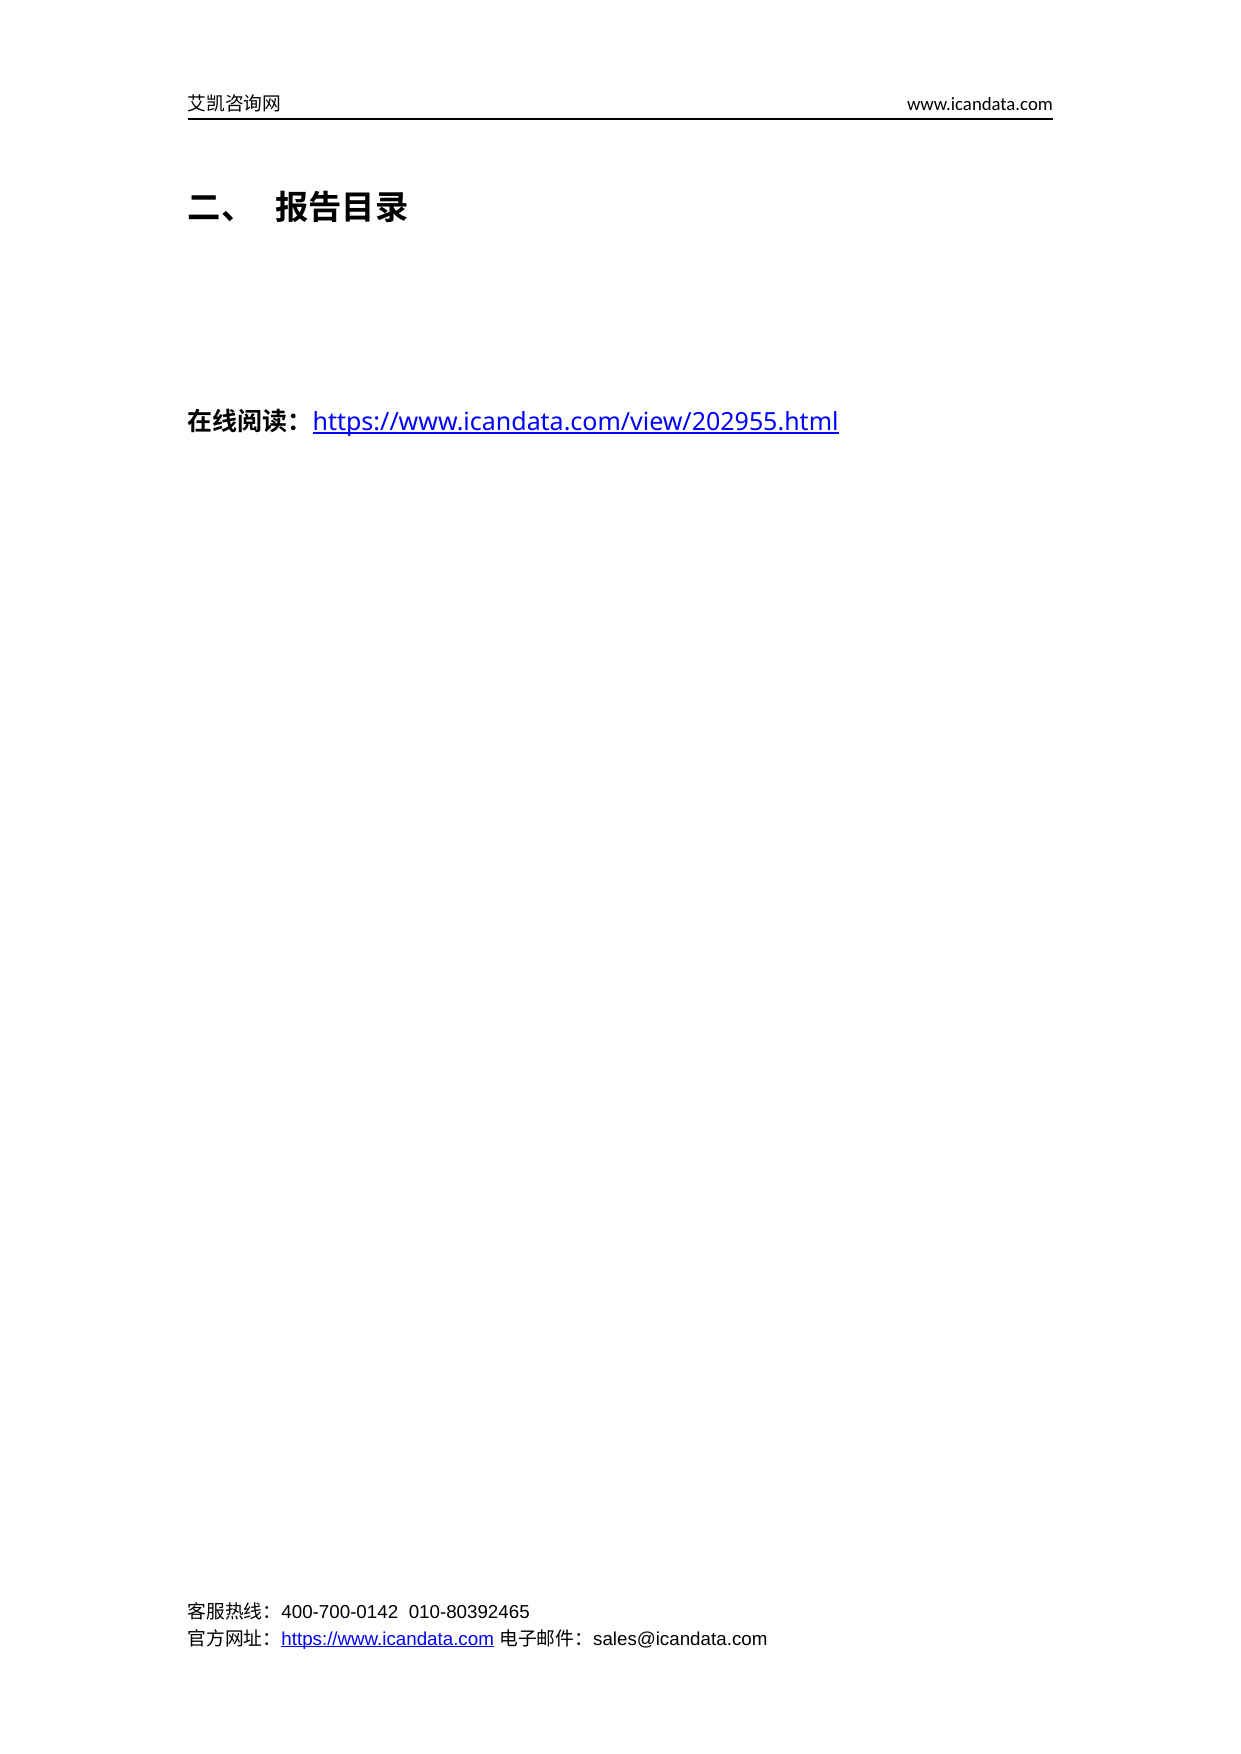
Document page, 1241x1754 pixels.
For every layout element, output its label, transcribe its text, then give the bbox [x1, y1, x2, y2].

text 在线阅读：https://www.icandata.com/view/202955.html [187, 387, 1053, 452]
subtitle 报告目录 [187, 172, 1053, 237]
